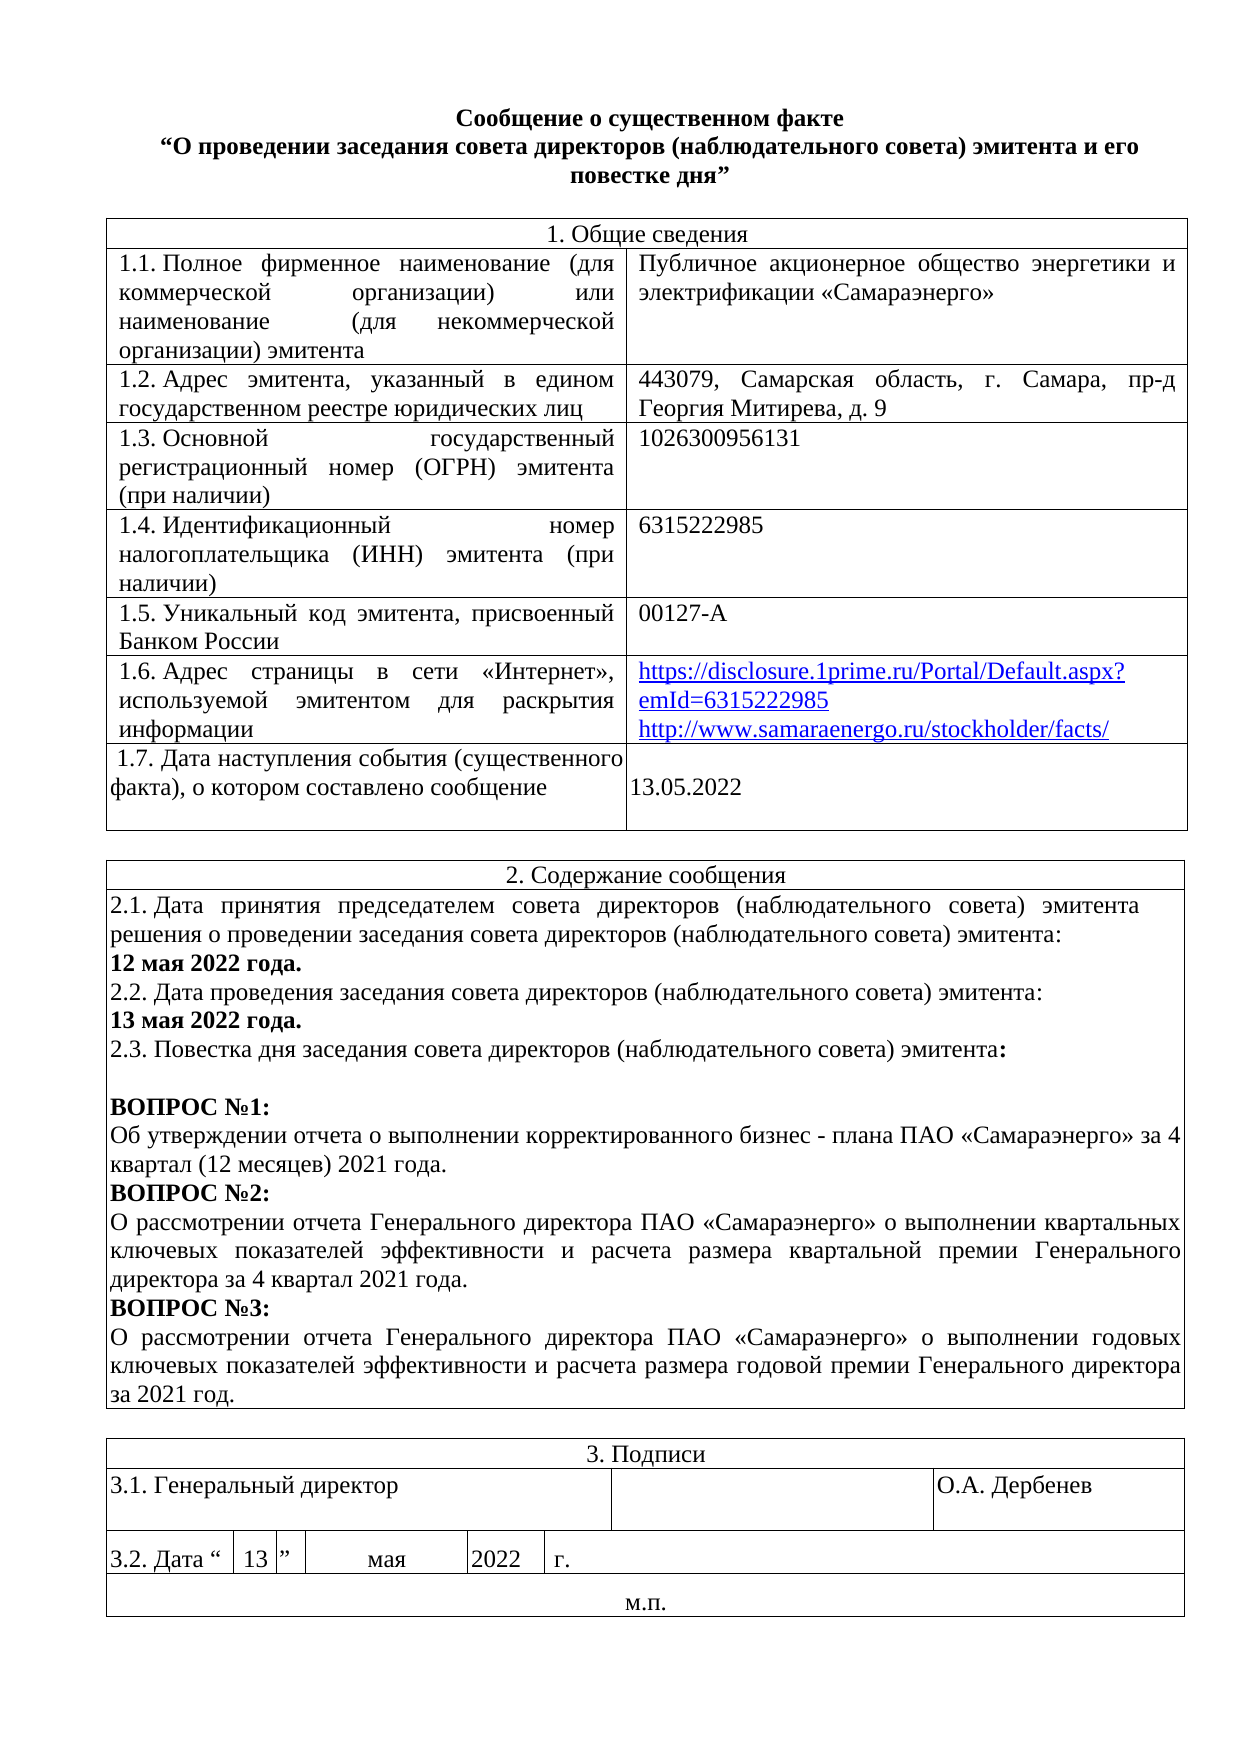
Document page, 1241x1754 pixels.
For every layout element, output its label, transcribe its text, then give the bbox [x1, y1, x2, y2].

text Сообщение о существенном факте [118, 103, 1181, 131]
table_cell 1026300956131 [627, 423, 1187, 509]
table_cell 2.1. Дата принятия председателем совета директоров (наблюдательного совета) эмитента решения о проведении заседания совета директоров (наблюдательного совета) эмитента: 12 мая 2022 года. 2.2. Дата проведения заседания совета директоров (наблюдательного совета) эмитента: 13 мая 2022 года. 2.3. Повестка дня заседания совета директоров (наблюдательного совета) эмитента: ВОПРОС №1: Об утверждении отчета о выполнении корректированного бизнес - плана ПАО «Самараэнерго» за 4 квартал (12 месяцев) 2021 года. ВОПРОС №2: О рассмотрении отчета Генерального директора ПАО «Самараэнерго» о выполнении квартальных ключевых показателей эффективности и расчета размера квартальной премии Генерального директора за 4 квартал 2021 года. ВОПРОС №3: О рассмотрении отчета Генерального директора ПАО «Самараэнерго» о выполнении годовых ключевых показателей эффективности и расчета размера годовой премии Генерального директора за 2021 год. [107, 890, 1184, 1408]
table_cell 00127-А [627, 598, 1187, 655]
table_cell https://disclosure.1prime.ru/Portal/Default.aspx?emId=6315222985 http://www.samaraenergo.ru/stockholder/facts/ [627, 656, 1187, 742]
table_cell 2022 [468, 1531, 544, 1573]
table_cell ” [277, 1531, 305, 1573]
table_cell 3.2. Дата “ [107, 1531, 233, 1573]
table_cell 13.05.2022 [627, 744, 1187, 830]
text “О проведении заседания совета директоров (наблюдательного совета) эмитента и его повестке дня” [118, 131, 1181, 189]
table_cell 3.1. Генеральный директор [107, 1469, 611, 1530]
table_header 2. Содержание сообщения [107, 861, 1184, 889]
table_cell 1.6. Адрес страницы в сети «Интернет», используемой эмитентом для раскрытия информации [107, 656, 626, 742]
table_cell Публичное акционерное общество энергетики и электрификации «Самараэнерго» [627, 249, 1187, 363]
table_cell 1.1. Полное фирменное наименование (для коммерческой организации) или наименование (для некоммерческой организации) эмитента [107, 249, 626, 363]
table_cell 1.2. Адрес эмитента, указанный в едином государственном реестре юридических лиц [107, 365, 626, 422]
table_cell г. [545, 1531, 1184, 1573]
table_cell 443079, Самарская область, г. Самара, пр-д Георгия Митирева, д. 9 [627, 365, 1187, 422]
table_cell 1.7. Дата наступления события (существенного факта), о котором составлено сообщение [107, 744, 626, 830]
table_header 3. Подписи [107, 1439, 1184, 1467]
table_cell 1.4. Идентификационный номер налогоплательщика (ИНН) эмитента (при наличии) [107, 510, 626, 597]
table_header 1. Общие сведения [107, 219, 1187, 247]
table_cell мая [306, 1531, 467, 1573]
table_cell 13 [234, 1531, 276, 1573]
table_cell 1.5. Уникальный код эмитента, присвоенный Банком России [107, 598, 626, 655]
table_cell [612, 1469, 933, 1530]
table_cell О.А. Дербенев [934, 1469, 1184, 1530]
table_cell 6315222985 [627, 510, 1187, 597]
table_cell 1.3. Основной государственный регистрационный номер (ОГРН) эмитента (при наличии) [107, 423, 626, 509]
table_cell м.п. [107, 1574, 1184, 1616]
